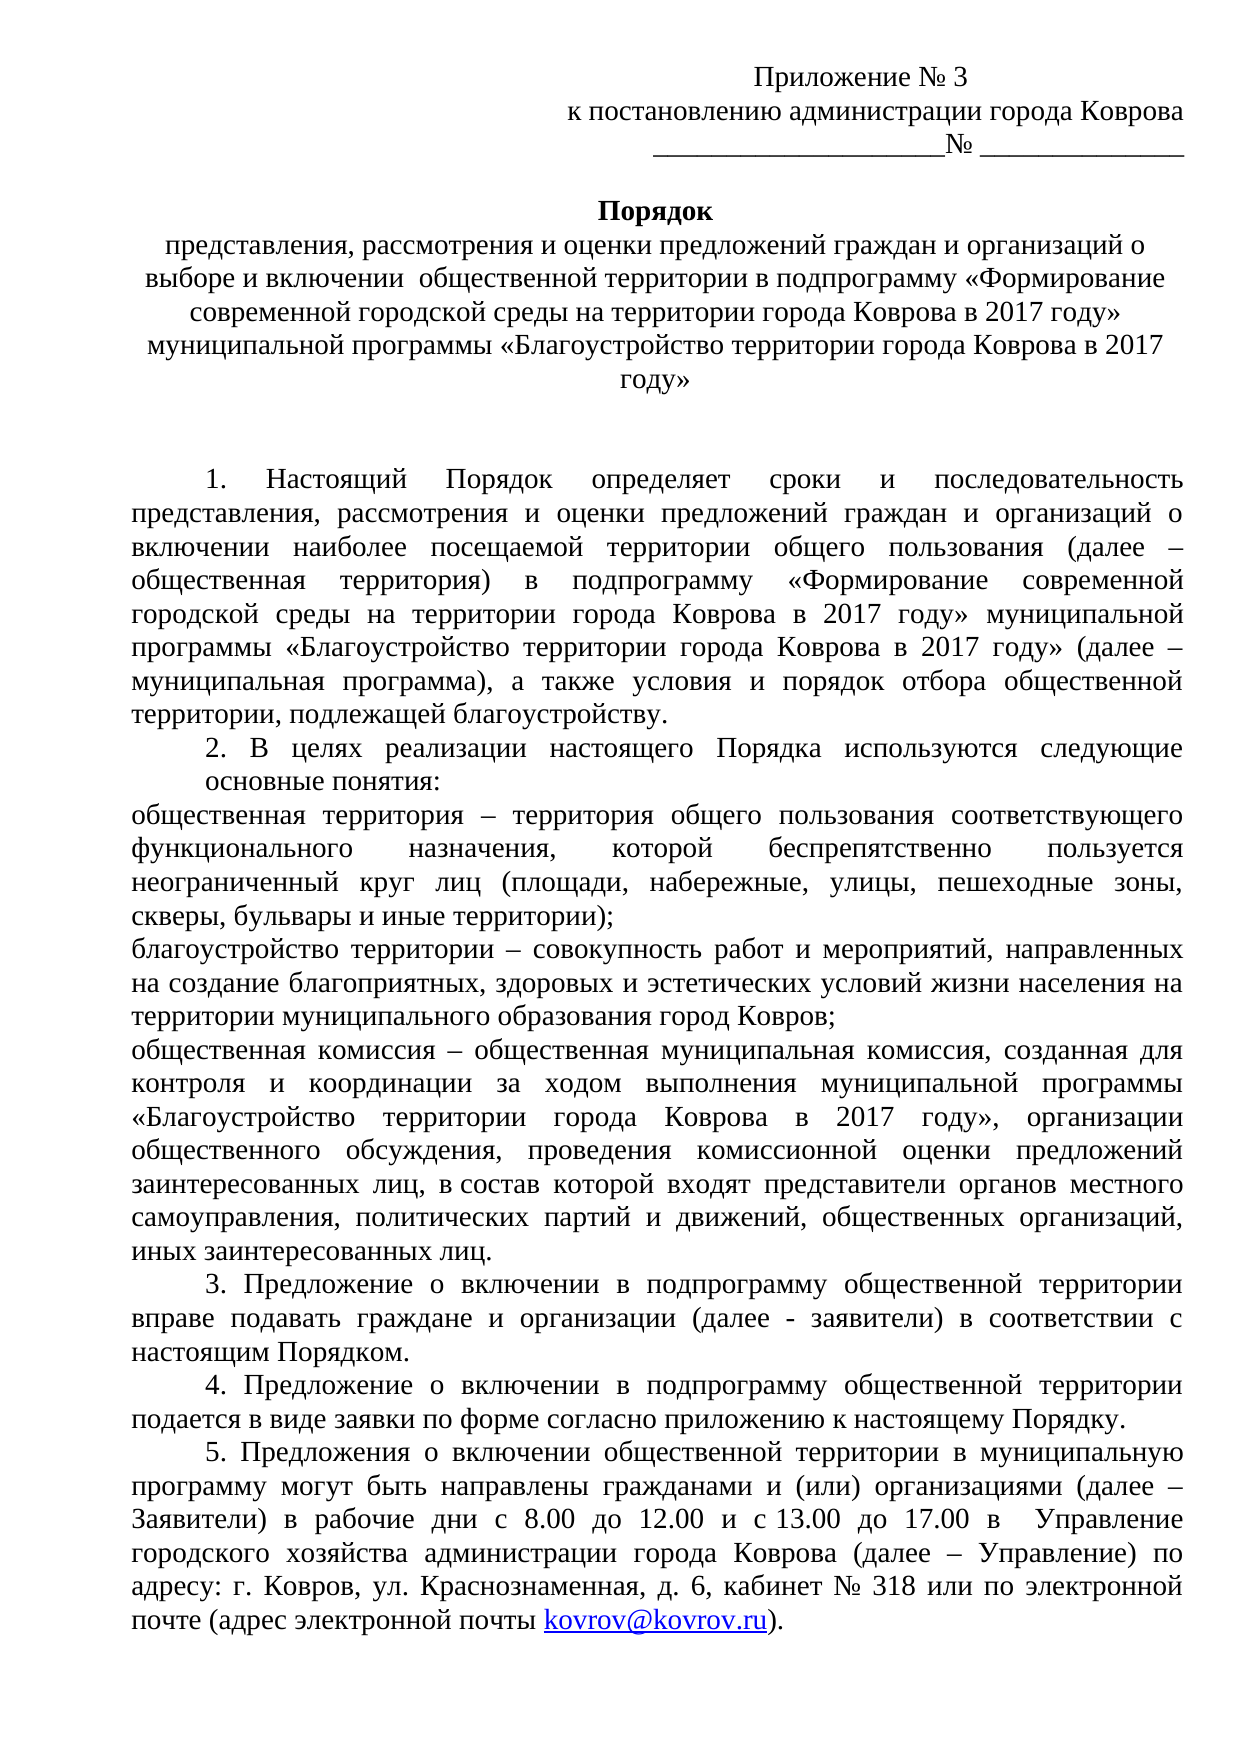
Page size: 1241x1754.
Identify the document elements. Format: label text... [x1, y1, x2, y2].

text 5. Предложения о включении общественной территории в муниципальную программу могут быть направлены гражданами и (или) организациями (далее – Заявители) в рабочие дни с 8.00 до 12.00 и с 13.00 до 17.00 в Управление городского хозяйства администрации города Коврова (далее – Управление) по адресу: г. Ковров, ул. Краснознаменная, д. 6, кабинет № 318 или по электронной почте (адрес электронной почты kovrov@kovrov.ru). [131, 1434, 1184, 1636]
text общественная территория – территория общего пользования соответствующего функционального назначения, которой беспрепятственно пользуется неограниченный круг лиц (площади, набережные, улицы, пешеходные зоны, скверы, бульвары и иные территории); [131, 797, 1184, 931]
text 1. Настоящий Порядок определяет сроки и последовательность представления, рассмотрения и оценки предложений граждан и организаций о включении наиболее посещаемой территории общего пользования (далее – общественная территория) в подпрограмму «Формирование современной городской среды на территории города Коврова в 2017 году» муниципальной программы «Благоустройство территории города Коврова в 2017 году» (далее – муниципальная программа), а также условия и порядок отбора общественной территории, подлежащей благоустройству. [131, 462, 1184, 730]
text 4. Предложение о включении в подпрограмму общественной территории подается в виде заявки по форме согласно приложению к настоящему Порядку. [131, 1367, 1184, 1434]
text Приложение № 3 [131, 59, 1184, 93]
text к постановлению администрации города Коврова [131, 93, 1184, 126]
text ____________________№ ______________ [131, 126, 1184, 160]
text представления, рассмотрения и оценки предложений граждан и организаций о выборе и включении общественной территории в подпрограмму «Формирование современной городской среды на территории города Коврова в 2017 году» муниципальной программы «Благоустройство территории города Коврова в 2017 году» [131, 227, 1179, 394]
text 2. В целях реализации настоящего Порядка используются следующие основные понятия: [205, 730, 1184, 797]
text благоустройство территории – совокупность работ и мероприятий, направленных на создание благоприятных, здоровых и эстетических условий жизни населения на территории муниципального образования город Ковров; [131, 931, 1184, 1032]
text 3. Предложение о включении в подпрограмму общественной территории вправе подавать граждане и организации (далее - заявители) в соответствии с настоящим Порядком. [131, 1267, 1184, 1367]
text Порядок [131, 193, 1179, 227]
text общественная комиссия – общественная муниципальная комиссия, созданная для контроля и координации за ходом выполнения муниципальной программы «Благоустройство территории города Коврова в 2017 году», организации общественного обсуждения, проведения комиссионной оценки предложений заинтересованных лиц, в состав которой входят представители органов местного самоуправления, политических партий и движений, общественных организаций, иных заинтересованных лиц. [131, 1032, 1184, 1267]
